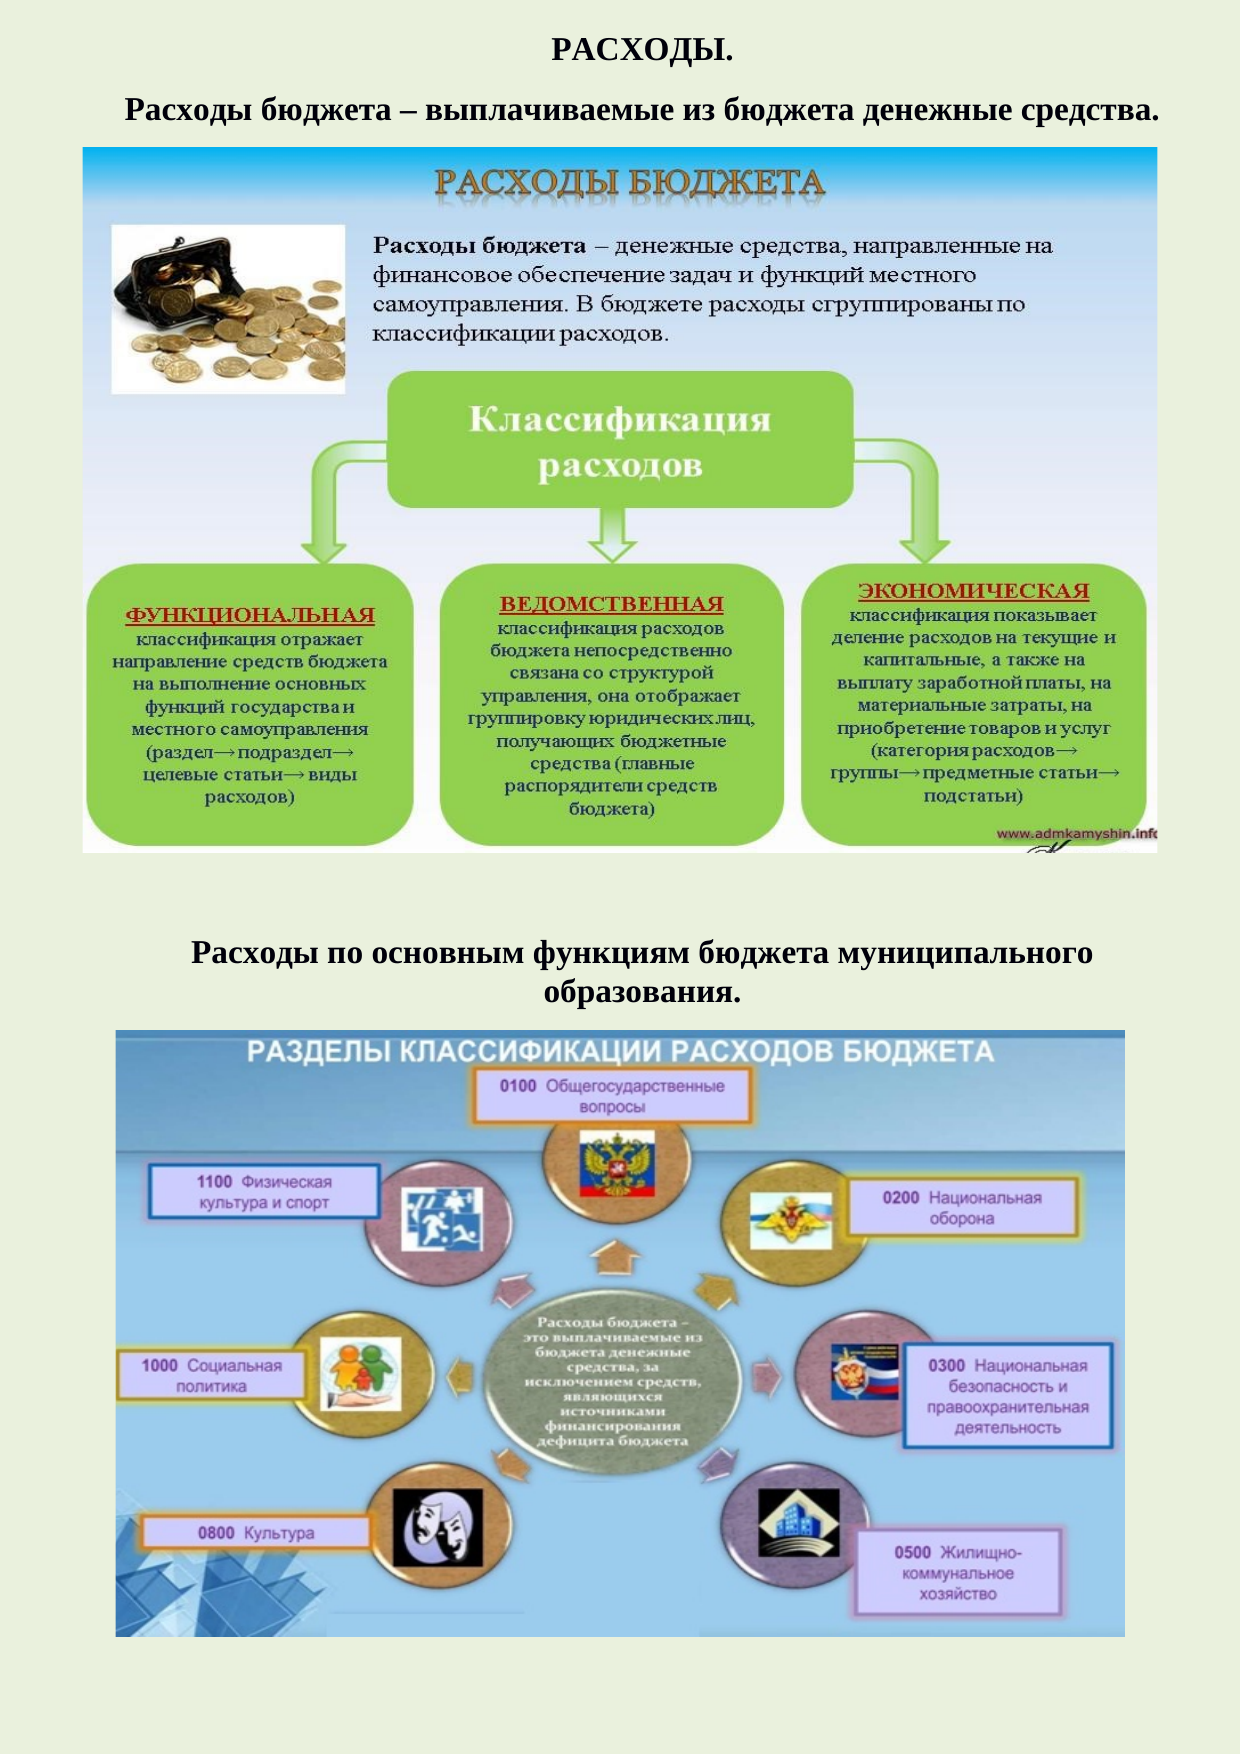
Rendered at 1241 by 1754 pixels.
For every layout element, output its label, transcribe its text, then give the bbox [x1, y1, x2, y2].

picture [82, 155, 1158, 853]
text Расходы по основным функциям бюджета муниципального образования. [103, 933, 1181, 1009]
text Расходы бюджета – выплачиваемые из бюджета денежные средства. [103, 89, 1181, 127]
text РАСХОДЫ. [103, 29, 1181, 68]
picture [115, 1030, 1125, 1637]
